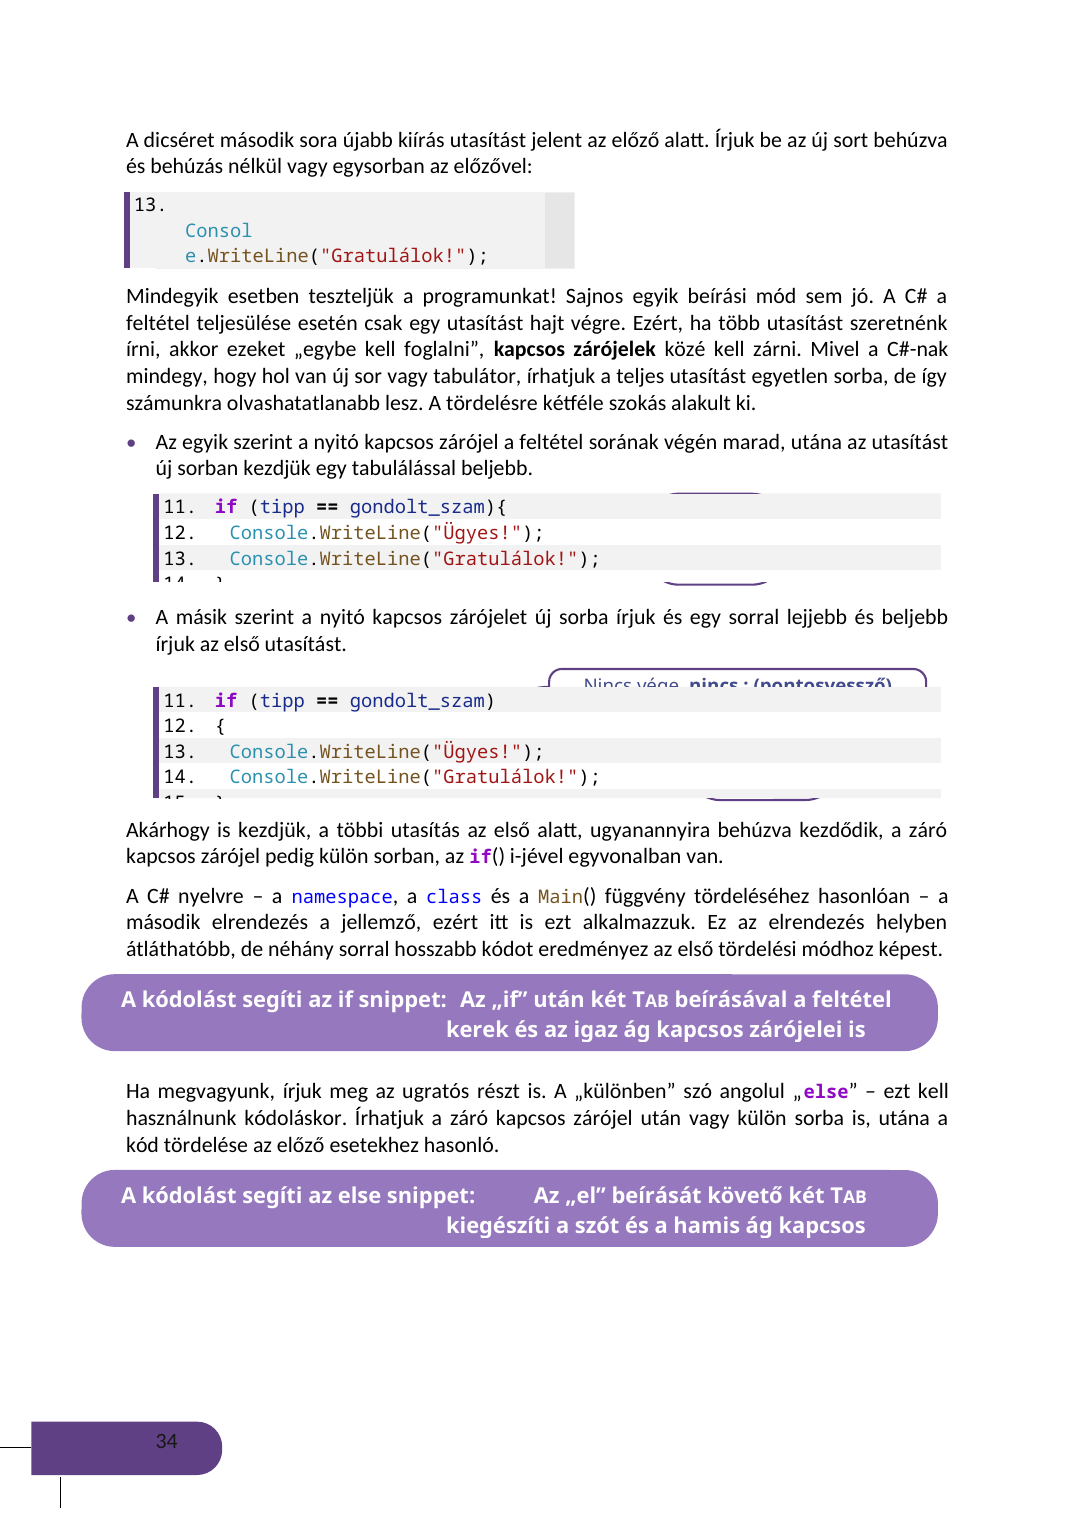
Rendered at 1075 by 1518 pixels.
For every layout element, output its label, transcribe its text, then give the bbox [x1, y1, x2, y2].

text A dicséret második sora újabb kiírás utasítást jelent az előző alatt. Írjuk be az új sort behúzva és behúzás nélkül vagy egysorban az előzővel: [126, 126, 949, 179]
text Mindegyik esetben teszteljük a programunkat! Sajnos egyik beírási mód sem jó. A C# a feltétel teljesülése esetén csak egy utasítást hajt végre. Ezért, ha több utasítást szeretnénk írni, akkor ezeket „egybe kell foglalni”, kapcsos zárójelek közé kell zárni. Mivel a C#-nak mindegy, hogy hol van új sor vagy tabulátor, írhatjuk a teljes utasítást egyetlen sorba, de így számunkra olvashatatlanabb lesz. A tördelésre kétféle szokás alakult ki. [126, 282, 949, 415]
text Ha megvagyunk, írjuk meg az ugratós részt is. A „különben” szó angolul „else” – ezt kell használnunk kódoláskor. Írhatjuk a záró kapcsos zárójel után vagy külön sorba is, utána a kód tördelése az előző esetekhez hasonló. [126, 1078, 949, 1158]
text Akárhogy is kezdjük, a többi utasítás az első alatt, ugyanannyira behúzva kezdődik, a záró kapcsos zárójel pedig külön sorban, az if() i-jével egyvonalban van. [126, 816, 949, 869]
list A másik szerint a nyitó kapcsos zárójelet új sorba írjuk és egy sorral lejjebb és beljebb írjuk az első utasítást. [126, 603, 949, 657]
list Az egyik szerint a nyitó kapcsos zárójel a feltétel sorának végén marad, utána az utasítást új sorban kezdjük egy tabulálással beljebb. [126, 428, 949, 481]
text A C# nyelvre – a namespace, a class és a Main() függvény tördeléséhez hasonlóan – a második elrendezés a jellemző, ezért itt is ezt alkalmazzuk. Ez az elrendezés helyben átláthatóbb, de néhány sorral hosszabb kódot eredményez az első tördelési módhoz képest. [126, 882, 949, 962]
